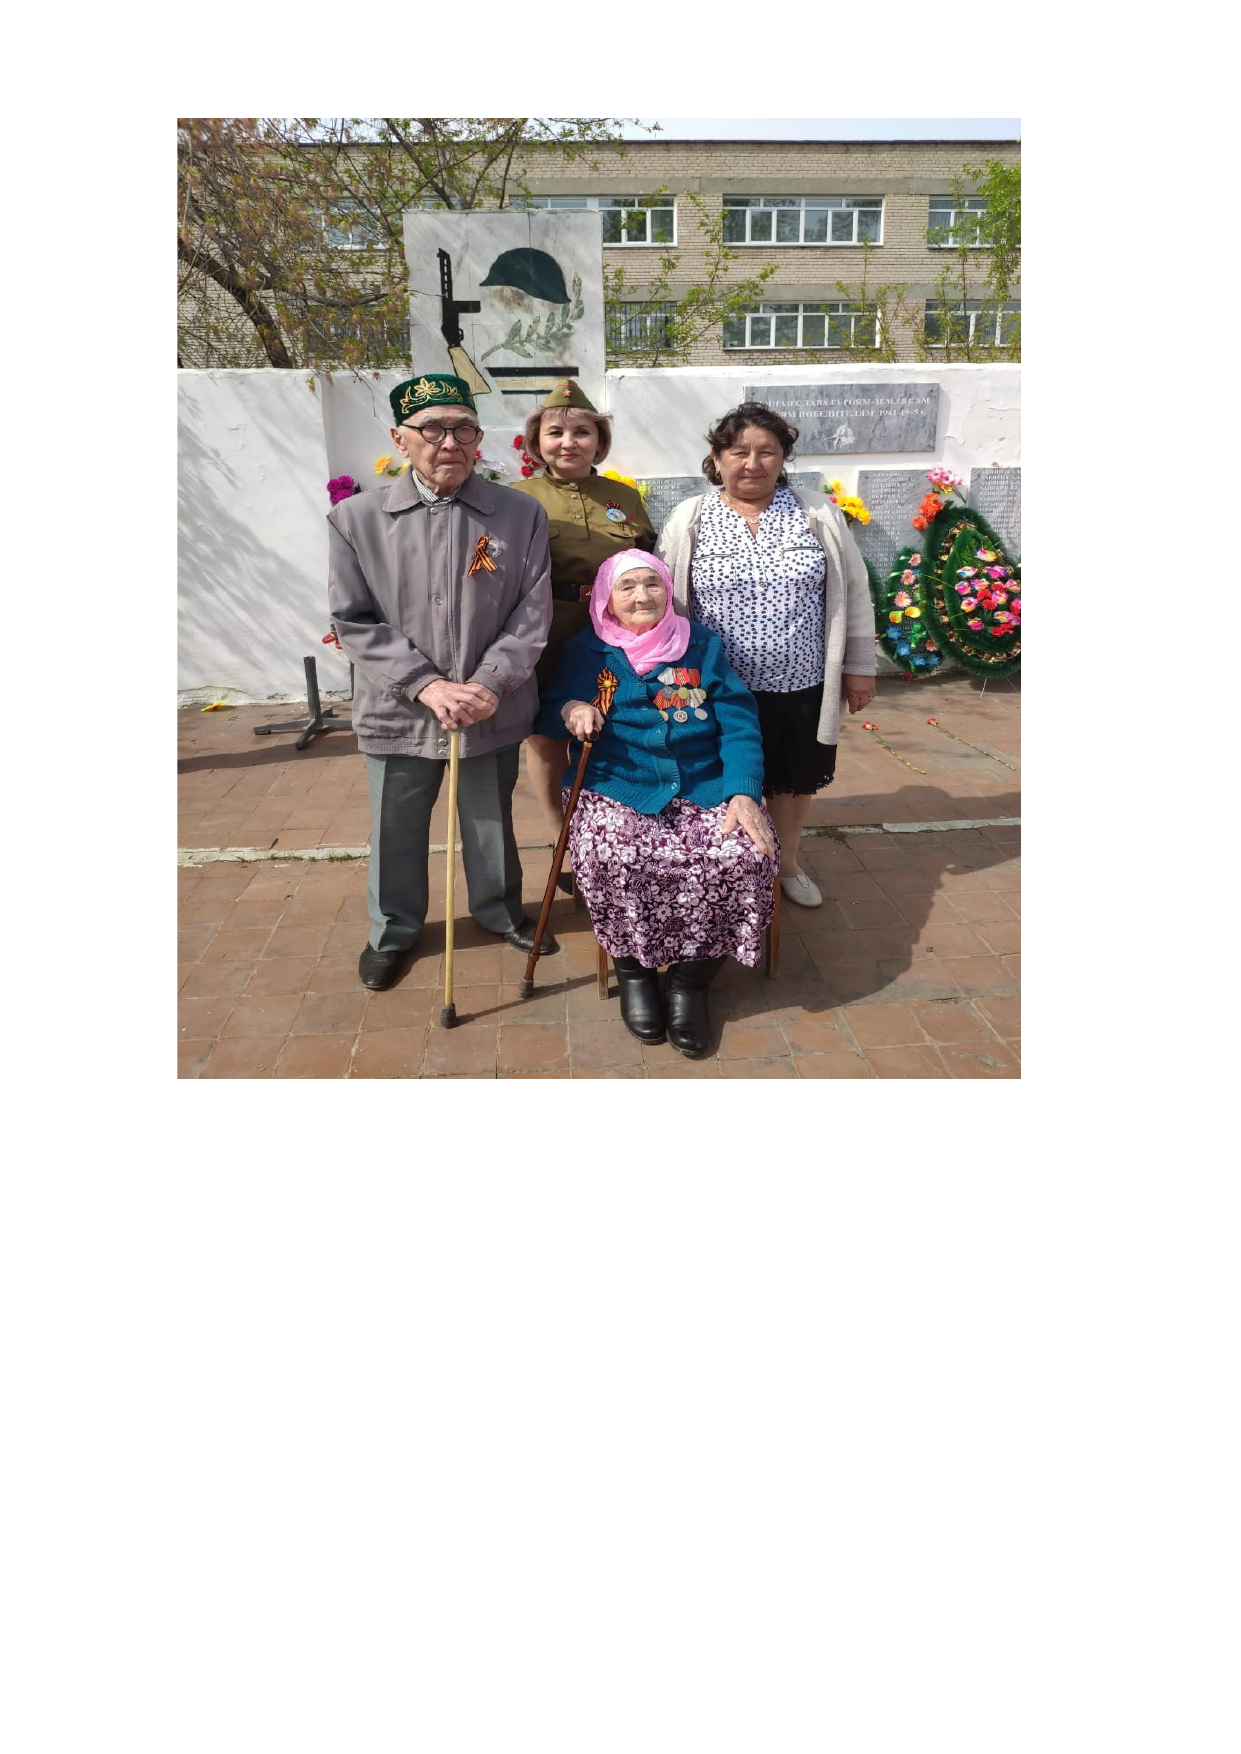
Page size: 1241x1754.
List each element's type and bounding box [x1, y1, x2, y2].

picture [177, 118, 1021, 1079]
